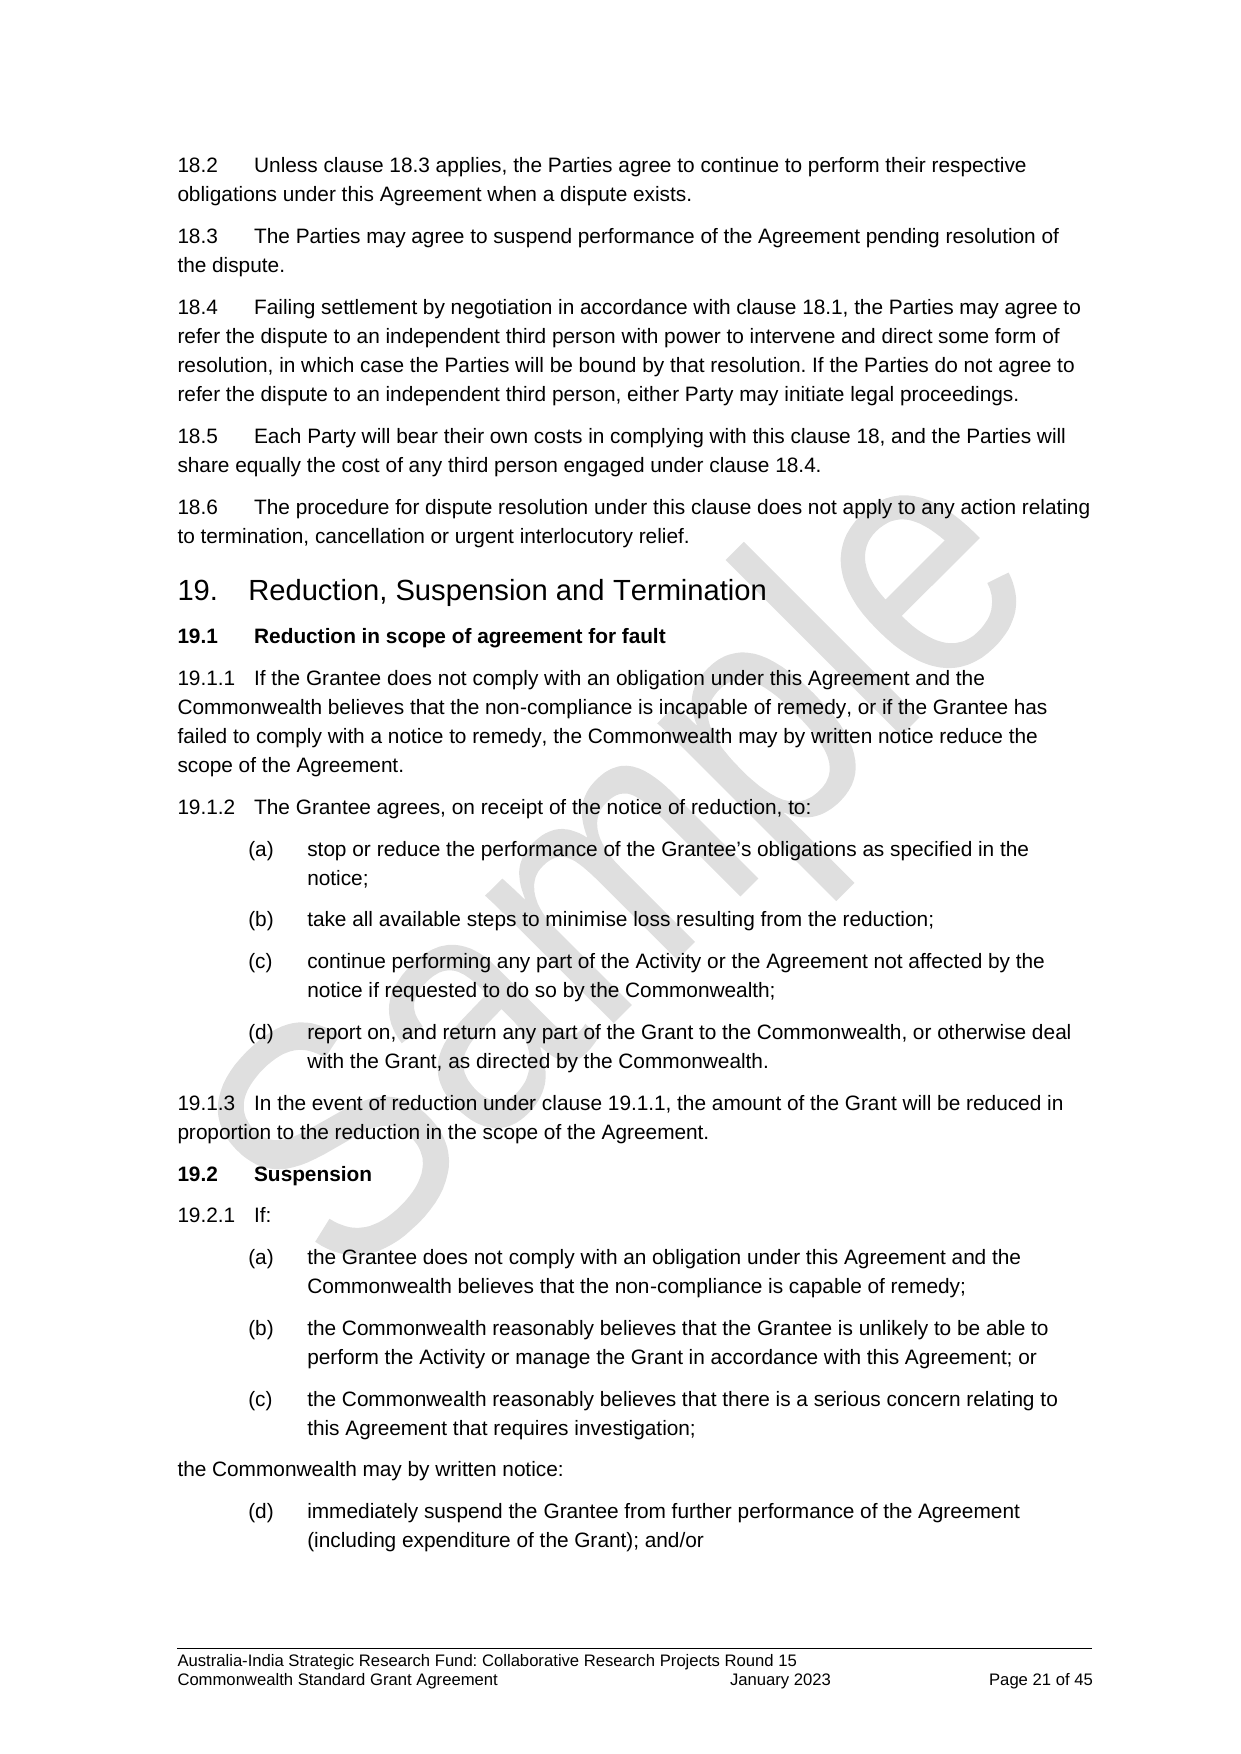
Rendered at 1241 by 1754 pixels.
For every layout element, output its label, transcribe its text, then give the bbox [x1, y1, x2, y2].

text 19.1 Reduction in scope of agreement for fault [177, 619, 1092, 648]
text 19.1.2 The Grantee agrees, on receipt of the notice of reduction, to: [177, 789, 1092, 819]
text the Commonwealth may by written notice: [177, 1452, 1092, 1481]
text (a) the Grantee does not comply with an obligation under this Agreement and the Commonwealth believes that the non‐compliance is capable of remedy; [248, 1239, 1092, 1298]
text (c) the Commonwealth reasonably believes that there is a serious concern relating to this Agreement that requires investigation; [248, 1381, 1092, 1439]
text (a) stop or reduce the performance of the Grantee’s obligations as specified in the notice; [248, 831, 1092, 889]
text 18.6 The procedure for dispute resolution under this clause does not apply to any action relating to termination, cancellation or urgent interlocutory relief. [177, 489, 1092, 548]
text 18.5 Each Party will bear their own costs in complying with this clause 18, and the Parties will share equally the cost of any third person engaged under clause 18.4. [177, 418, 1092, 477]
text 18.2 Unless clause 18.3 applies, the Parties agree to continue to perform their respective obligations under this Agreement when a dispute exists. [177, 148, 1092, 206]
text 19.2 Suspension [177, 1156, 1092, 1185]
text (d) report on, and return any part of the Grant to the Commonwealth, or otherwise deal with the Grant, as directed by the Commonwealth. [248, 1014, 1092, 1073]
subtitle Reduction, Suspension and Termination [177, 573, 1092, 606]
text 18.3 The Parties may agree to suspend performance of the Agreement pending resolution of the dispute. [177, 218, 1092, 277]
text (b) the Commonwealth reasonably believes that the Grantee is unlikely to be able to perform the Activity or manage the Grant in accordance with this Agreement; or [248, 1310, 1092, 1369]
text 19.2.1 If: [177, 1198, 1092, 1227]
text 18.4 Failing settlement by negotiation in accordance with clause 18.1, the Parties may agree to refer the dispute to an independent third person with power to intervene and direct some form of resolution, in which case the Parties will be bound by that resolution. If the Parties do not agree to refer the dispute to an independent third person, either Party may initiate legal proceedings. [177, 289, 1092, 406]
text (d) immediately suspend the Grantee from further performance of the Agreement (including expenditure of the Grant); and/or [248, 1494, 1092, 1552]
text 19.1.1 If the Grantee does not comply with an obligation under this Agreement and the Commonwealth believes that the non‐compliance is incapable of remedy, or if the Grantee has failed to comply with a notice to remedy, the Commonwealth may by written notice reduce the scope of the Agreement. [177, 660, 1092, 777]
text 19.1.3 In the event of reduction under clause 19.1.1, the amount of the Grant will be reduced in proportion to the reduction in the scope of the Agreement. [177, 1085, 1092, 1144]
text (b) take all available steps to minimise loss resulting from the reduction; [248, 902, 1092, 931]
text (c) continue performing any part of the Activity or the Agreement not affected by the notice if requested to do so by the Commonwealth; [248, 944, 1092, 1002]
